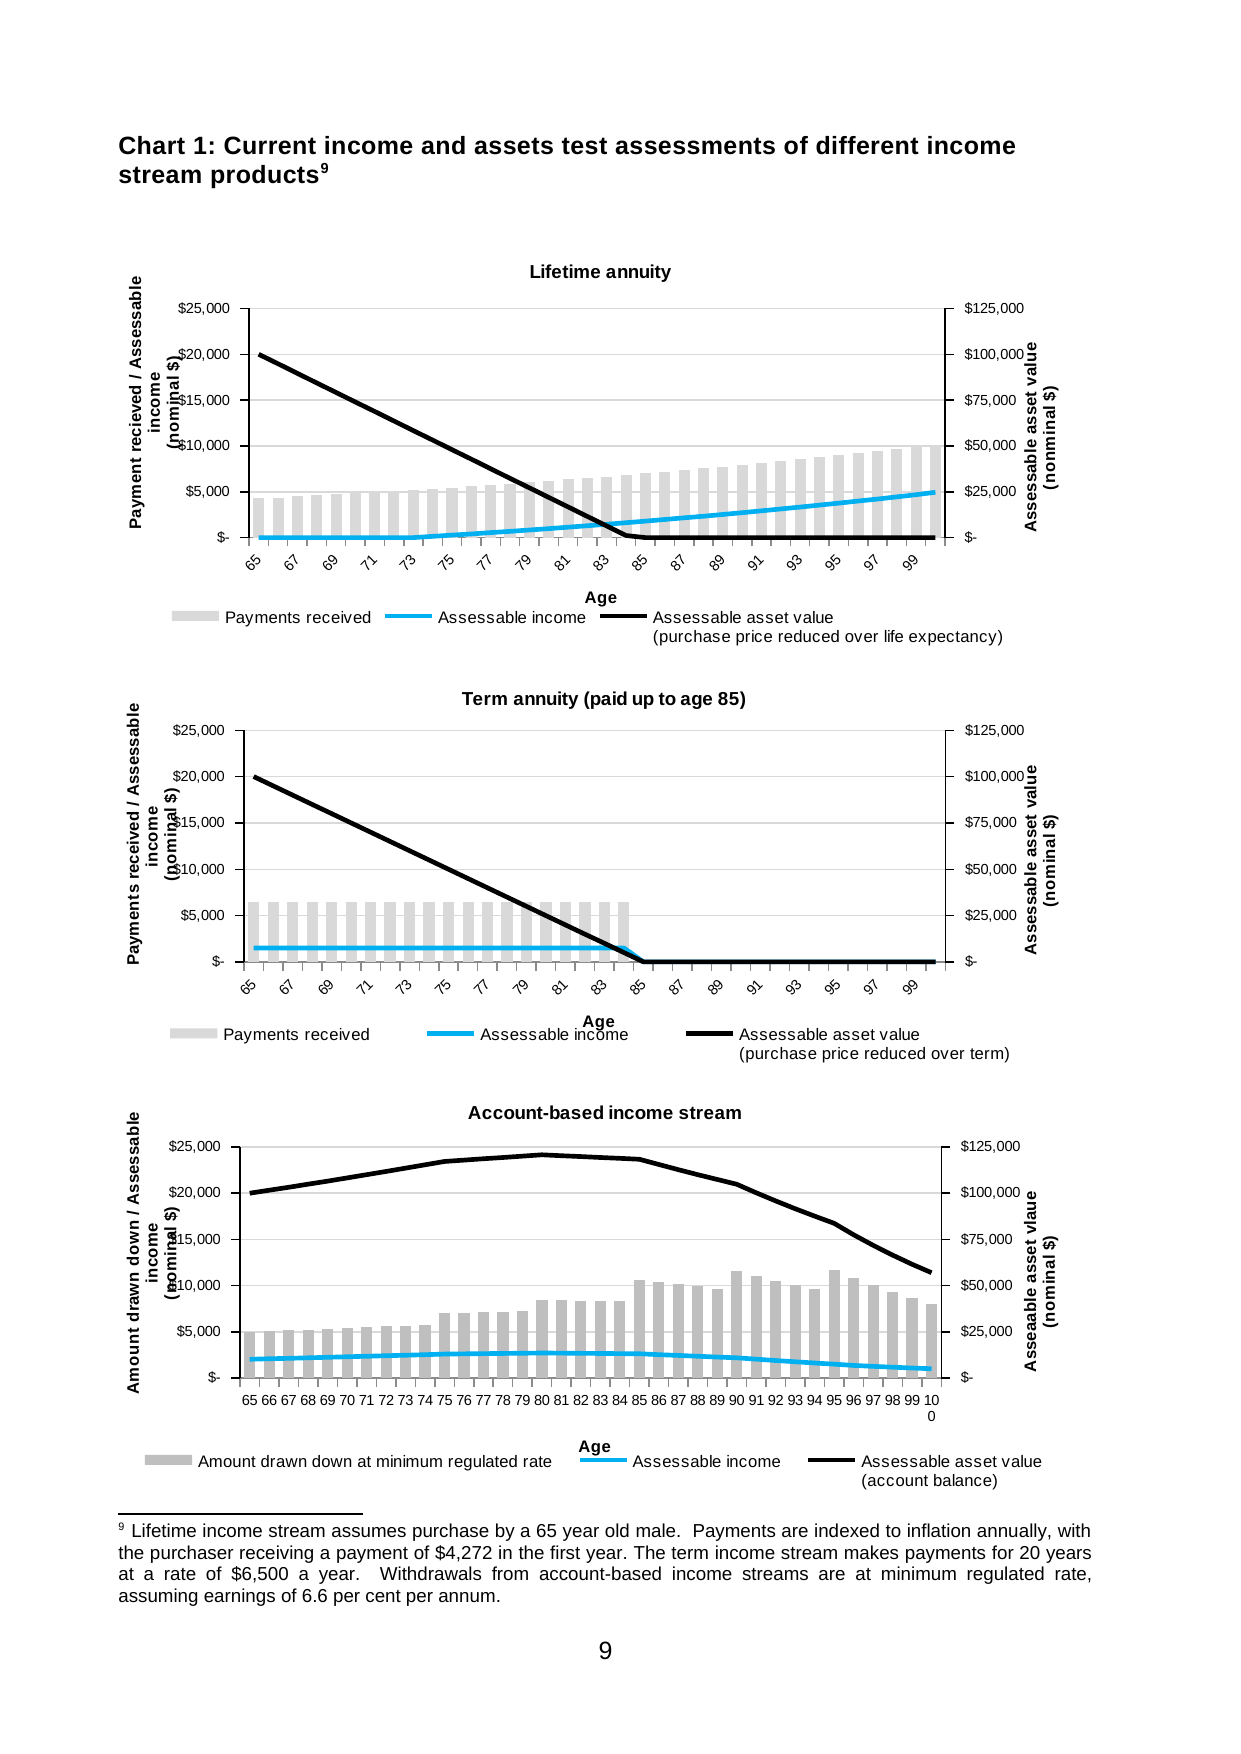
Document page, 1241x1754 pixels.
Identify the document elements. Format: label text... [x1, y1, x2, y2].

text Chart 1: Current income and assets test assessments of different income stream products [118, 131, 1092, 189]
